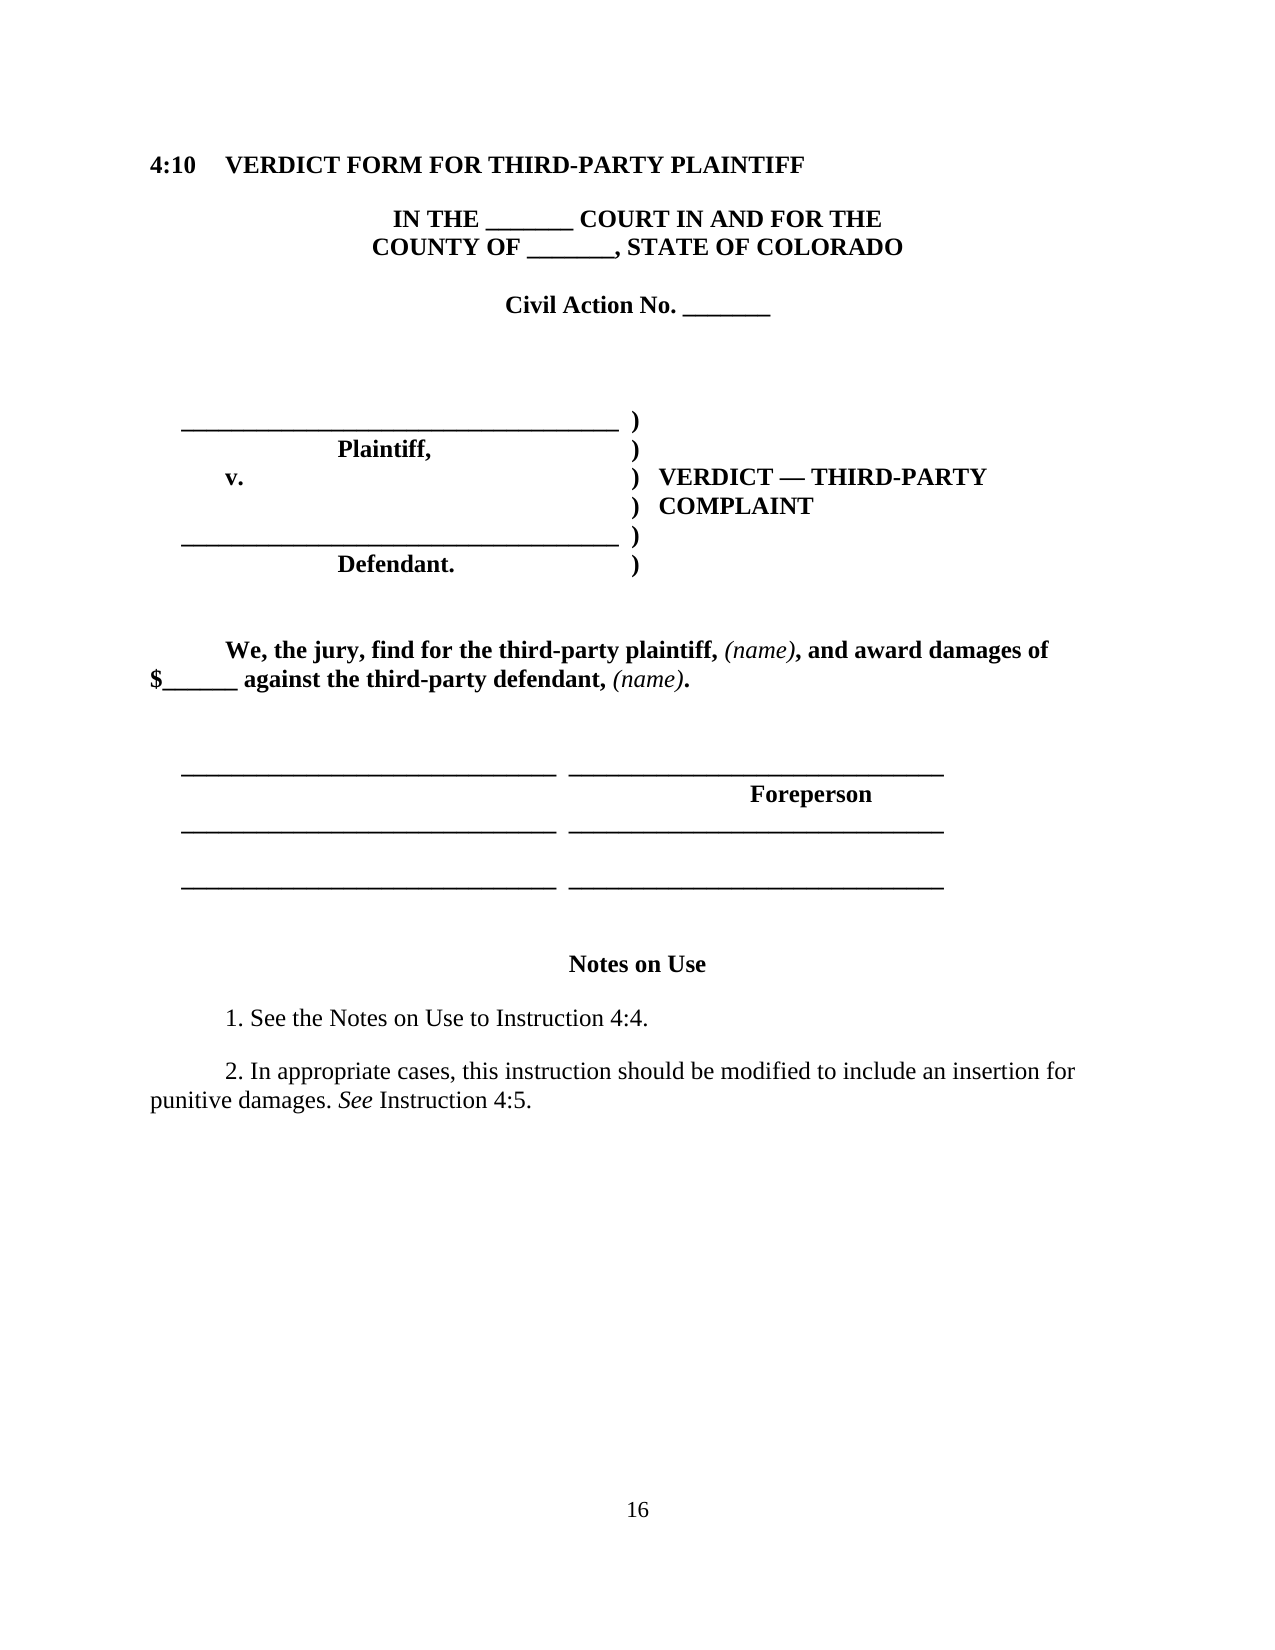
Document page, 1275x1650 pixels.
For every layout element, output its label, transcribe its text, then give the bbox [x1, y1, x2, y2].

text ______________________________ ______________________________ [150, 863, 1125, 891]
text ___________________________________ ) [150, 520, 1125, 549]
text Defendant. ) [150, 549, 1125, 577]
text Foreperson [150, 779, 1125, 807]
text Notes on Use [150, 949, 1125, 978]
text ___________________________________ ) [150, 405, 1125, 434]
text We, the jury, find for the third-party plaintiff, (name), and award damages of $______ against the third-party defendant, (name). [150, 635, 1125, 692]
text 1. See the Notes on Use to Instruction 4:4. [150, 1003, 1125, 1031]
text Civil Action No. _______ [150, 290, 1125, 319]
text Plaintiff, ) [150, 434, 1125, 462]
text 2. In appropriate cases, this instruction should be modified to include an insertion for punitive damages. See Instruction 4:5. [150, 1056, 1125, 1114]
text COUNTY OF _______, STATE OF [150, 232, 1125, 261]
text ______________________________ ______________________________ [150, 807, 1125, 836]
text IN THE _______ COURT IN AND FOR THE [150, 204, 1125, 232]
text v. ) VERDICT — THIRD-PARTY [150, 462, 1125, 491]
text ) COMPLAINT [300, 491, 1125, 520]
text 4:10 VERDICT FORM FOR THIRD-PARTY PLAINTIFF [150, 150, 1125, 179]
text ______________________________ ______________________________ [150, 750, 1125, 779]
